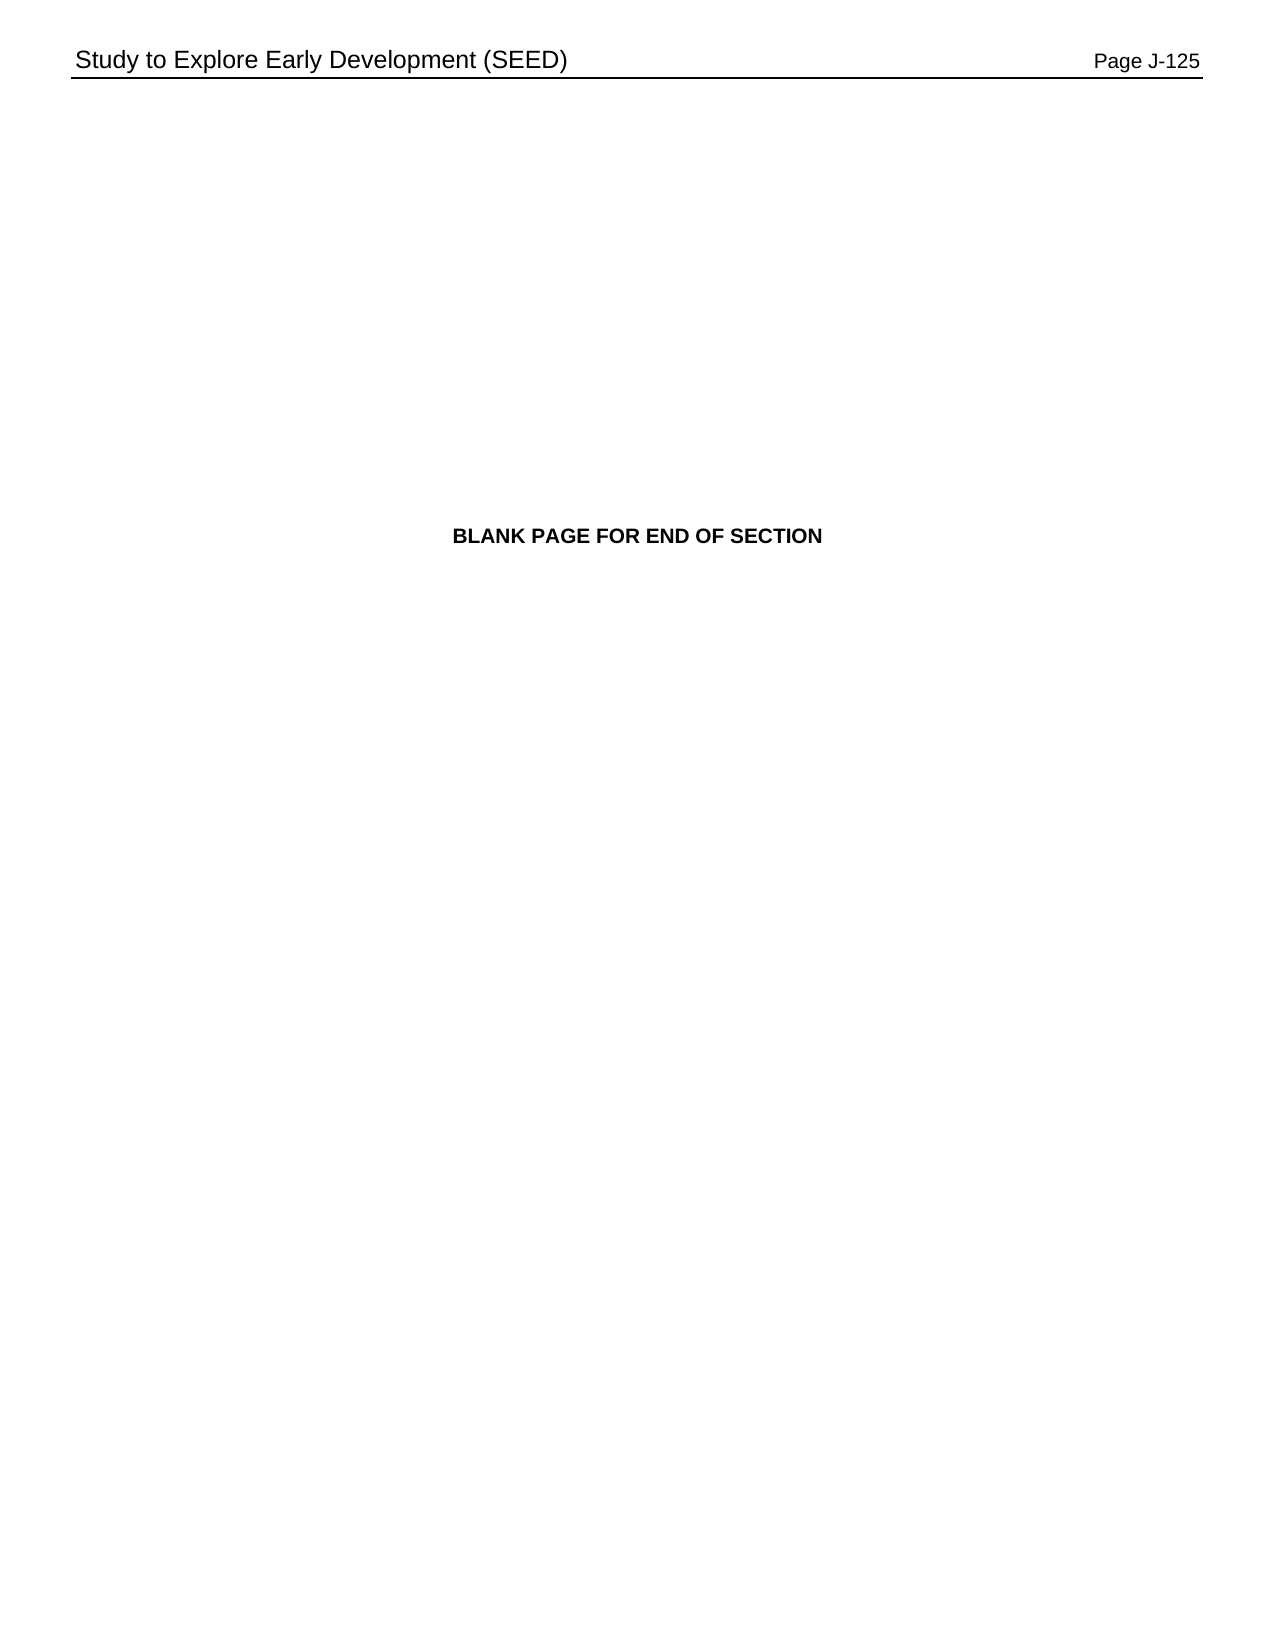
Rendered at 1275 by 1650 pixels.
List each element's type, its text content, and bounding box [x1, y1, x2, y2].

text Study to Explore Early Development (SEED) Page J-8 [75, 45, 1200, 74]
text BLANK PAGE FOR END OF SECTION [75, 524, 1200, 548]
